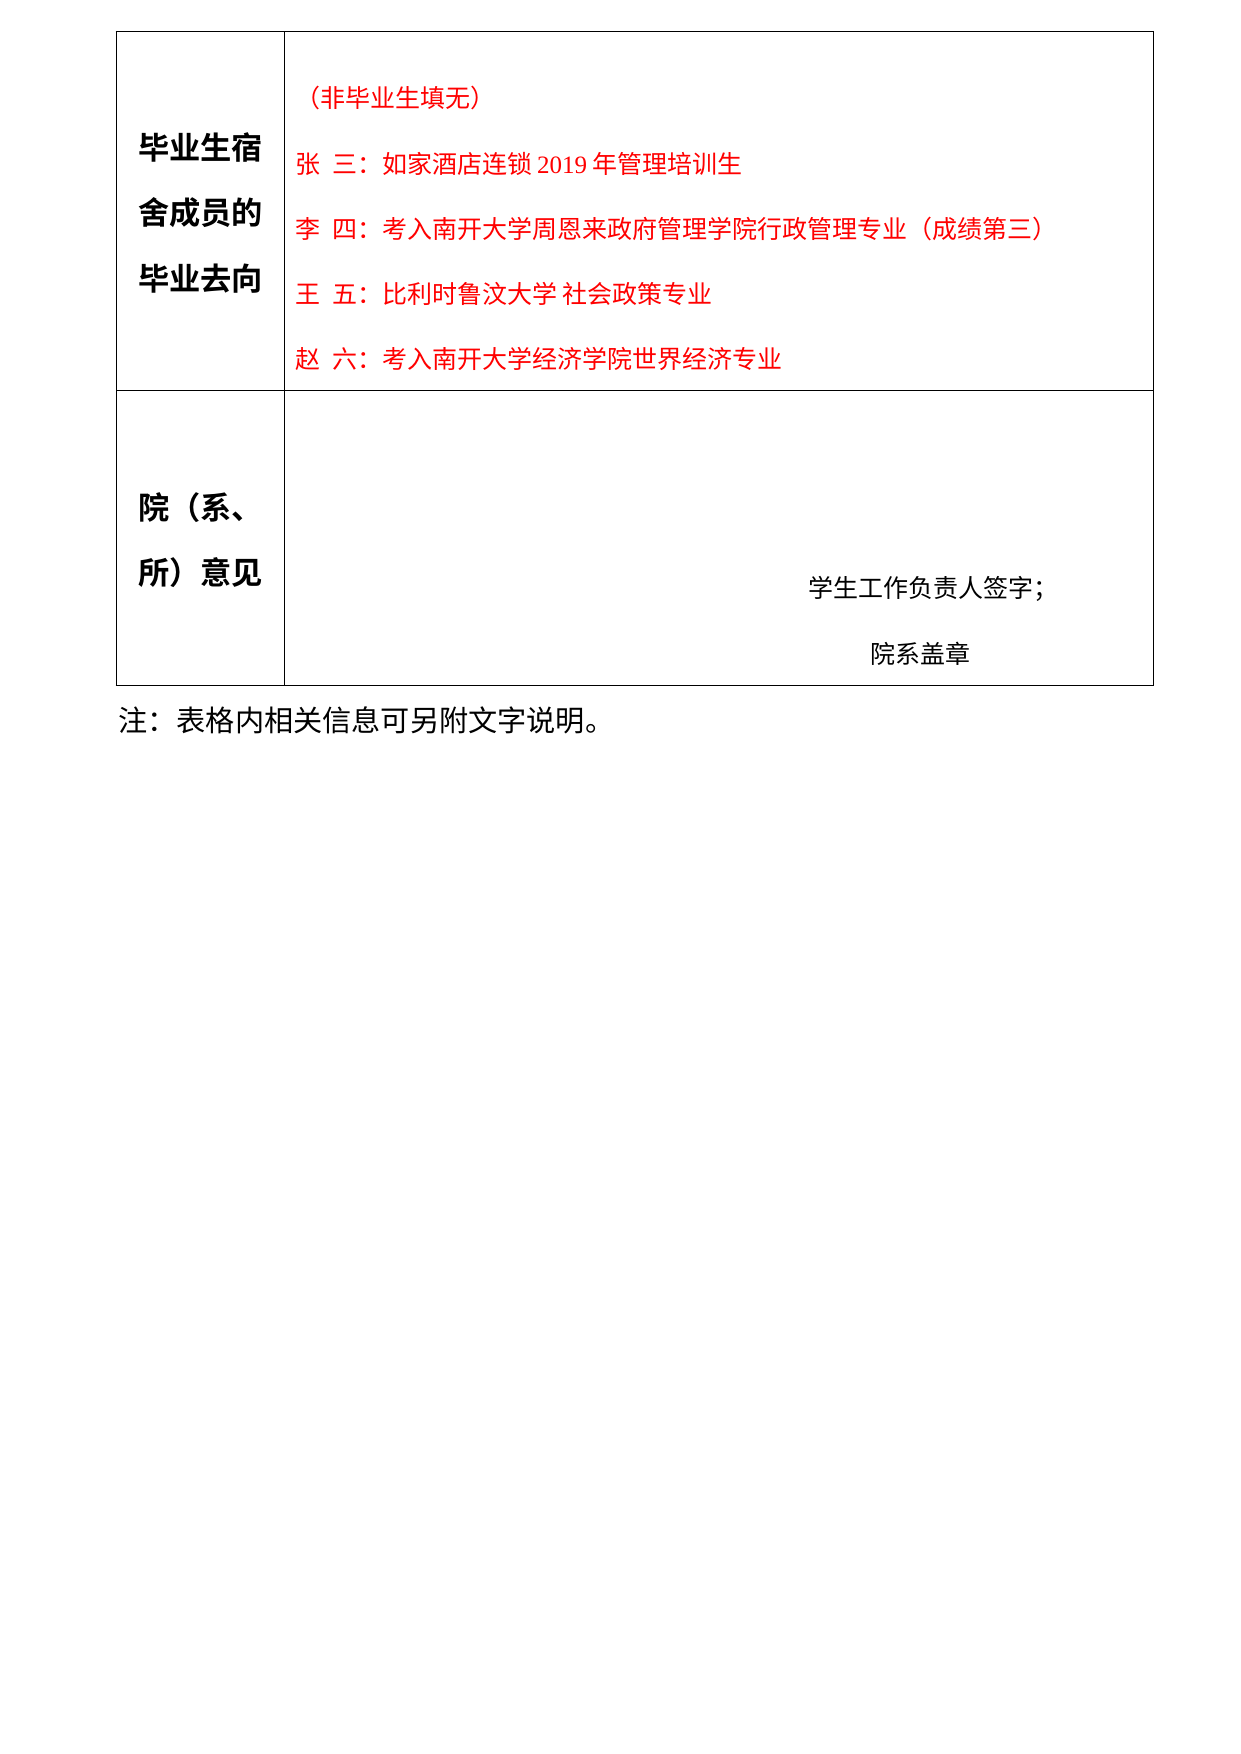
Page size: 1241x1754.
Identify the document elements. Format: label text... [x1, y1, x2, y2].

table_cell 学生工作负责人签字； 院系盖章 [285, 391, 1153, 685]
text 注：表格内相关信息可另附文字说明。 [118, 686, 1152, 751]
table_cell 毕业生宿舍成员的毕业去向 [117, 32, 284, 390]
table_cell （非毕业生填无） 张 三：如家酒店连锁2019年管理培训生 李 四：考入南开大学周恩来政府管理学院行政管理专业（成绩第三） 王 五：比利时鲁汶大学 社会政策专业 赵 六：考入南开大学经济学院世界经济专业 [285, 32, 1153, 390]
table_cell 院（系、所）意见 [117, 391, 284, 685]
